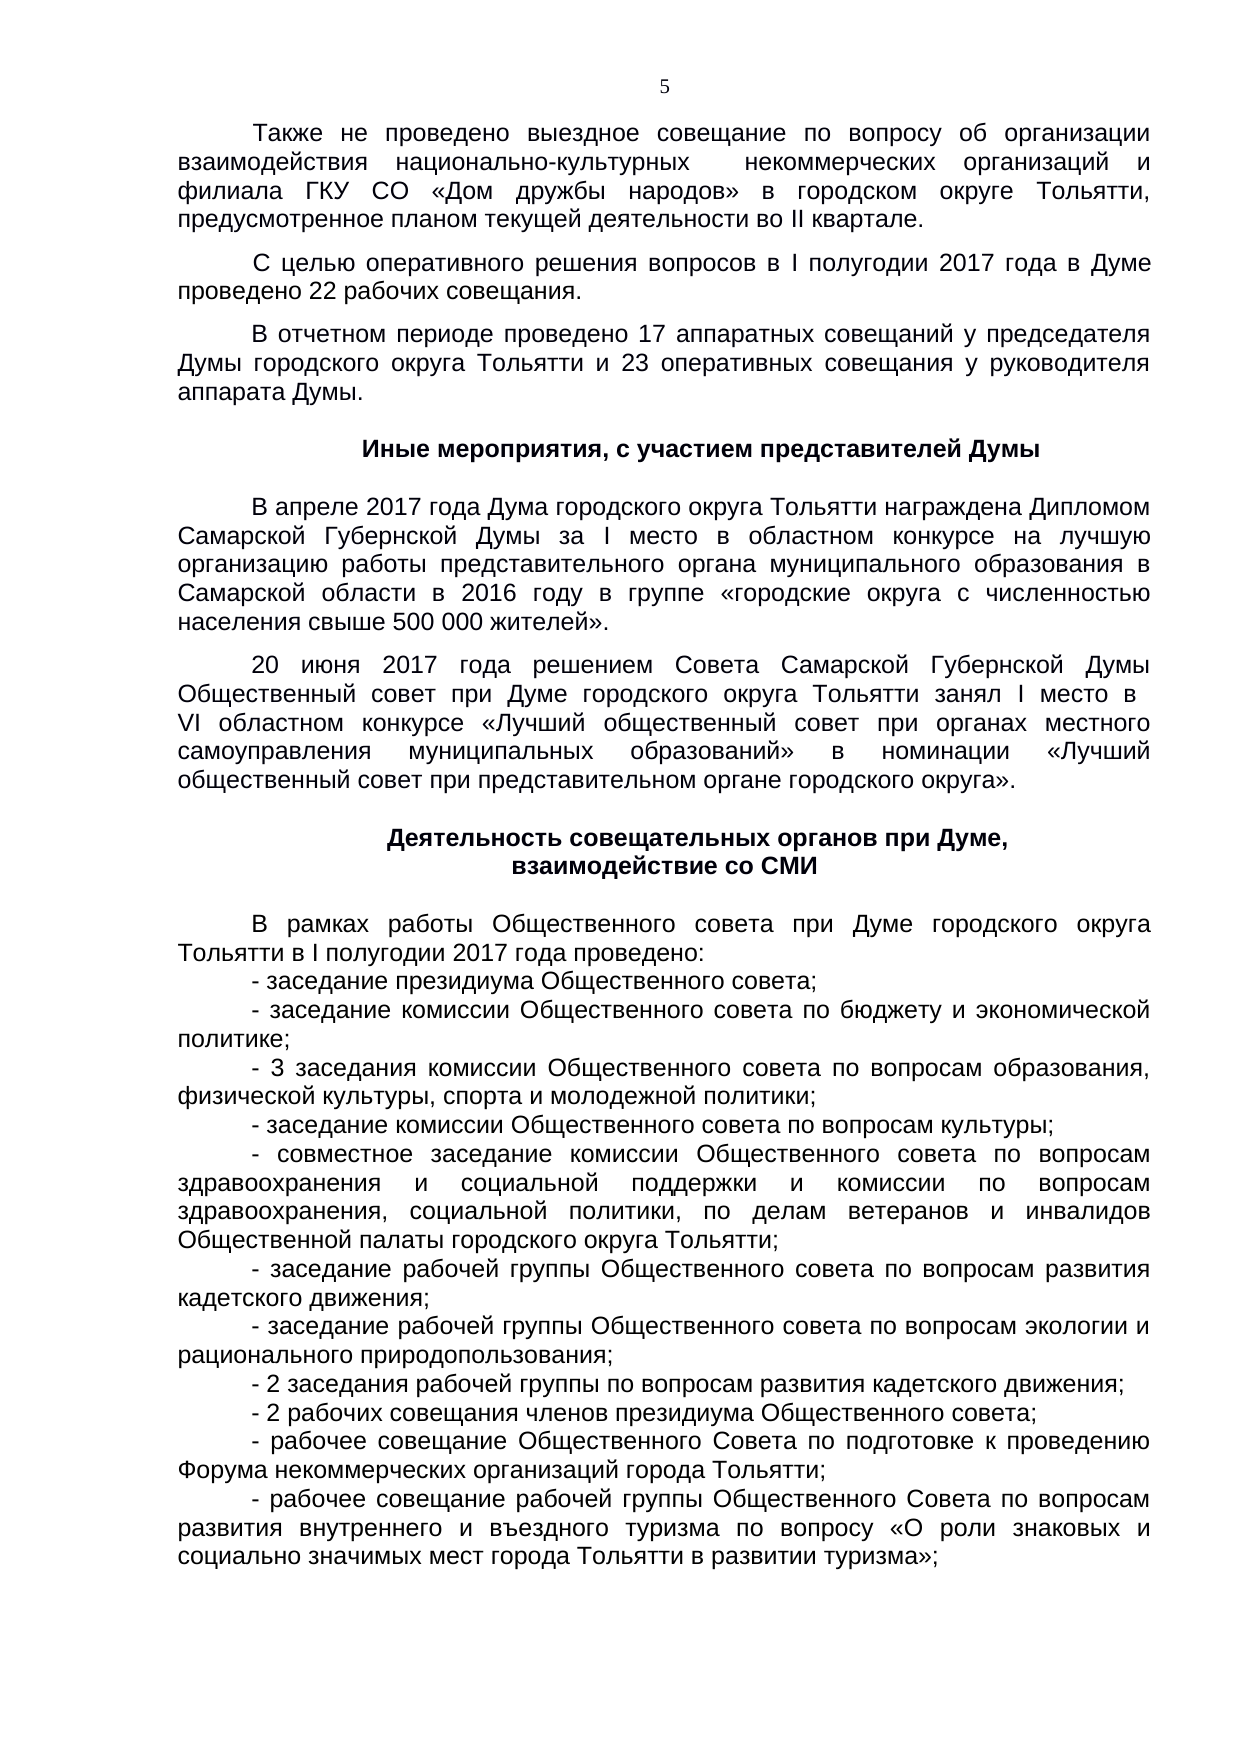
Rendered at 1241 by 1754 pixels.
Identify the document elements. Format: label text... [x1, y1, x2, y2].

text - заседание комиссии Общественного совета по вопросам культуры; [177, 1110, 1152, 1139]
text - рабочее совещание Общественного Совета по подготовке к проведению Форума некоммерческих организаций города Тольятти; [177, 1426, 1152, 1484]
text Деятельность совещательных органов при Думе, взаимодействие со СМИ [177, 822, 1152, 880]
text - заседание рабочей группы Общественного совета по вопросам экологии и рационального природопользования; [177, 1311, 1152, 1369]
text Иные мероприятия, с участием представителей Думы [177, 434, 1152, 463]
text 20 июня 2017 года решением Совета Самарской Губернской Думы Общественный совет при Думе городского округа Тольятти занял I место в VI областном конкурсе «Лучший общественный совет при органах местного самоуправления муниципальных образований» в номинации «Лучший общественный совет при представительном органе городского округа». [177, 650, 1152, 794]
text - 2 рабочих совещания членов президиума Общественного совета; [177, 1397, 1152, 1426]
text В апреле 2017 года Дума городского округа Тольятти награждена Дипломом Самарской Губернской Думы за I место в областном конкурсе на лучшую организацию работы представительного органа муниципального образования в Самарской области в 2016 году в группе «городские округа с численностью населения свыше 500 000 жителей». [177, 492, 1152, 636]
text В отчетном периоде проведено 17 аппаратных совещаний у председателя Думы городского округа Тольятти и 23 оперативных совещания у руководителя аппарата Думы. [177, 319, 1152, 406]
text - 2 заседания рабочей группы по вопросам развития кадетского движения; [177, 1369, 1152, 1397]
text - 3 заседания комиссии Общественного совета по вопросам образования, физической культуры, спорта и молодежной политики; [177, 1052, 1152, 1110]
text - совместное заседание комиссии Общественного совета по вопросам здравоохранения и социальной поддержки и комиссии по вопросам здравоохранения, социальной политики, по делам ветеранов и инвалидов Общественной палаты городского округа Тольятти; [177, 1139, 1152, 1254]
text Также не проведено выездное совещание по вопросу об организации взаимодействия национально-культурных некоммерческих организаций и филиала ГКУ СО «Дом дружбы народов» в городском округе Тольятти, предусмотренное планом текущей деятельности во II квартале. [177, 118, 1152, 233]
text - заседание президиума Общественного совета; [177, 966, 1152, 995]
text - заседание комиссии Общественного совета по бюджету и экономической политике; [177, 995, 1152, 1052]
text В рамках работы Общественного совета при Думе городского округа Тольятти в I полугодии 2017 года проведено: [177, 909, 1152, 966]
text - рабочее совещание рабочей группы Общественного Совета по вопросам развития внутреннего и въездного туризма по вопросу «О роли знаковых и социально значимых мест города Тольятти в развитии туризма»; [177, 1484, 1152, 1570]
text С целью оперативного решения вопросов в I полугодии 2017 года в Думе проведено 22 рабочих совещания. [177, 247, 1152, 305]
text - заседание рабочей группы Общественного совета по вопросам развития кадетского движения; [177, 1254, 1152, 1311]
